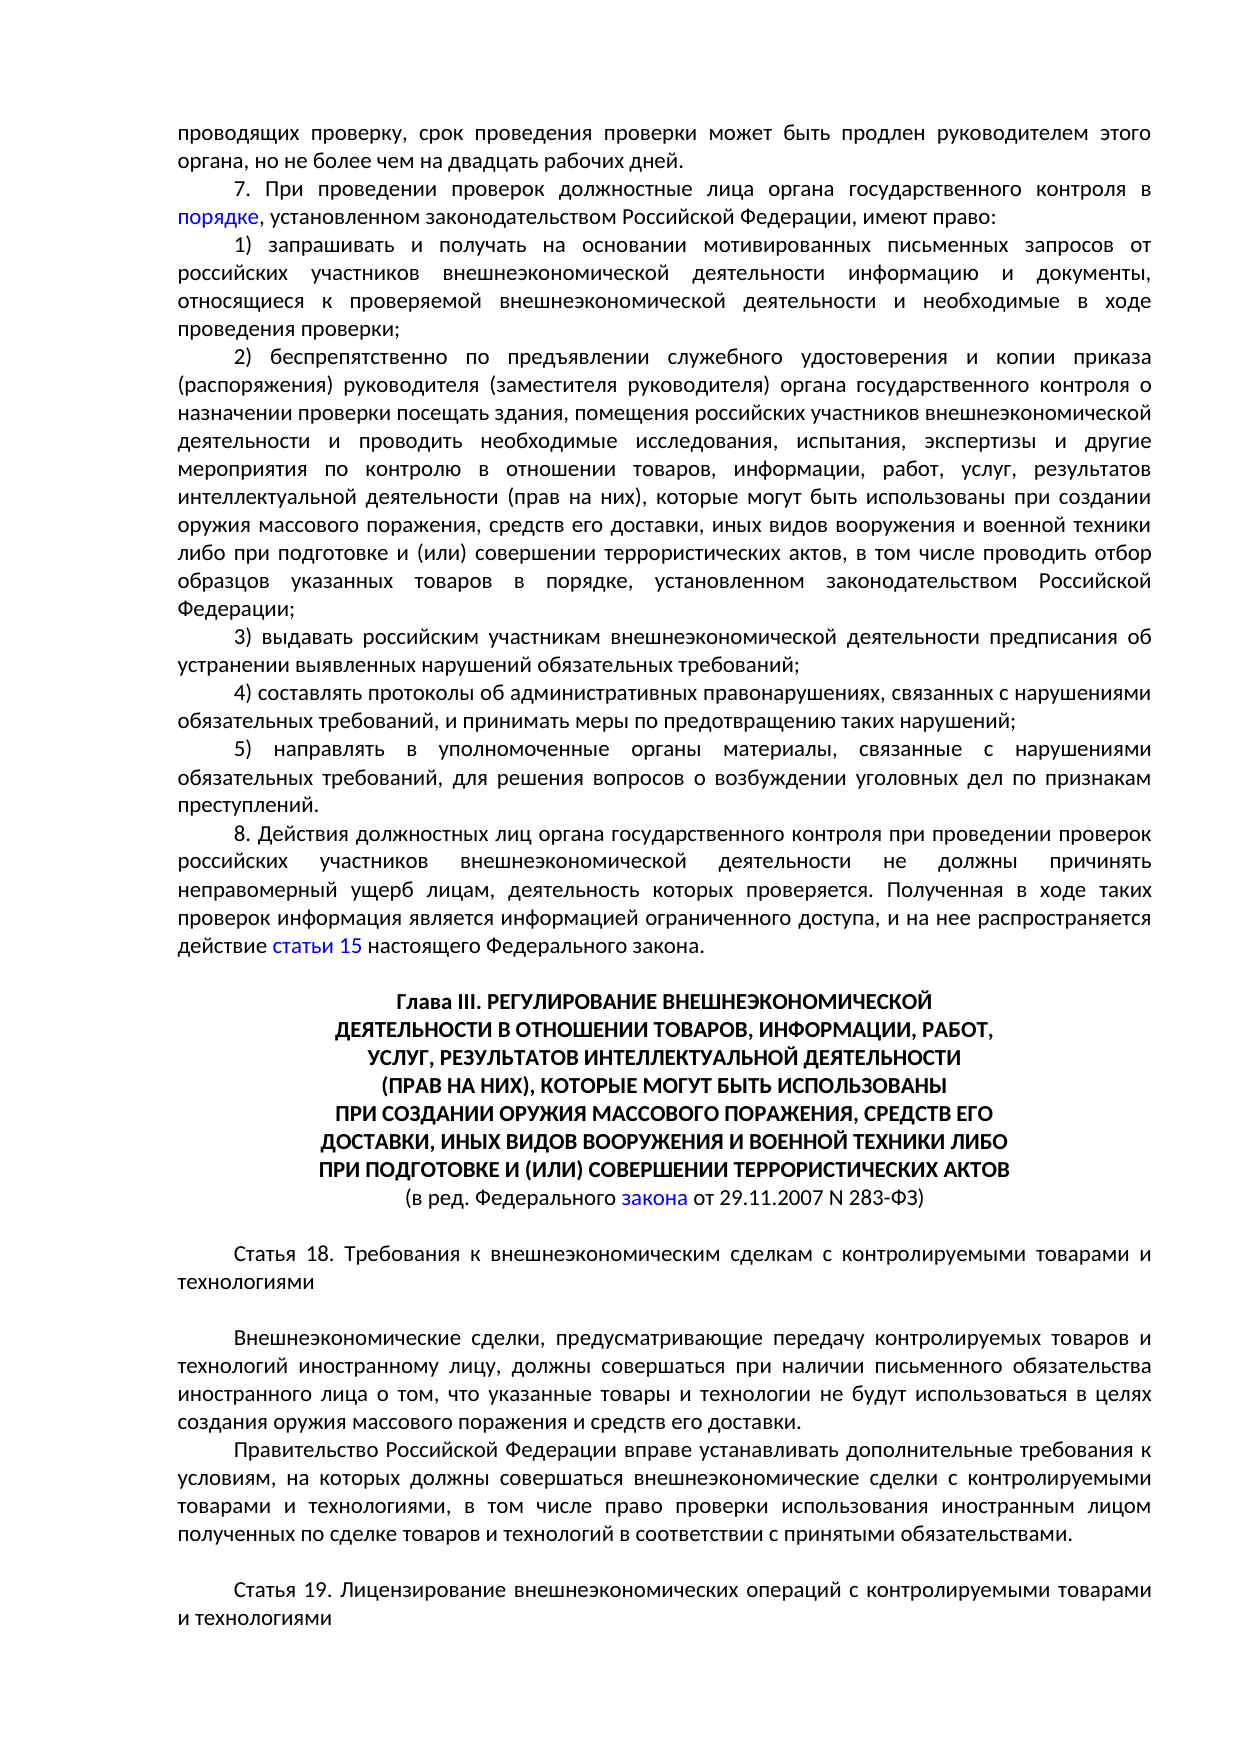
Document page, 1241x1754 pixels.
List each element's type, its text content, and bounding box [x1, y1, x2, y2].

text 8. Действия должностных лиц органа государственного контроля при проведении проверок российских участников внешнеэкономической деятельности не должны причинять неправомерный ущерб лицам, деятельность которых проверяется. Полученная в ходе таких проверок информация является информацией ограниченного доступа, и на нее распространяется действие статьи 15 настоящего Федерального закона. [177, 819, 1152, 959]
text 5) направлять в уполномоченные органы материалы, связанные с нарушениями обязательных требований, для решения вопросов о возбуждении уголовных дел по признакам преступлений. [177, 734, 1152, 819]
text 4) составлять протоколы об административных правонарушениях, связанных с нарушениями обязательных требований, и принимать меры по предотвращению таких нарушений; [177, 678, 1152, 734]
title УСЛУГ, РЕЗУЛЬТАТОВ ИНТЕЛЛЕКТУАЛЬНОЙ ДЕЯТЕЛЬНОСТИ [177, 1043, 1152, 1071]
text 3) выдавать российским участникам внешнеэкономической деятельности предписания об устранении выявленных нарушений обязательных требований; [177, 622, 1152, 678]
text Статья 19. Лицензирование внешнеэкономических операций с контролируемыми товарами и технологиями [177, 1575, 1152, 1631]
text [177, 118, 1152, 174]
title ПРИ СОЗДАНИИ ОРУЖИЯ МАССОВОГО ПОРАЖЕНИЯ, СРЕДСТВ ЕГО [177, 1099, 1152, 1127]
title ДОСТАВКИ, ИНЫХ ВИДОВ ВООРУЖЕНИЯ И ВОЕННОЙ ТЕХНИКИ ЛИБО [177, 1127, 1152, 1155]
title ПРИ ПОДГОТОВКЕ И (ИЛИ) СОВЕРШЕНИИ ТЕРРОРИСТИЧЕСКИХ АКТОВ [177, 1155, 1152, 1183]
title ДЕЯТЕЛЬНОСТИ В ОТНОШЕНИИ ТОВАРОВ, ИНФОРМАЦИИ, РАБОТ, [177, 1015, 1152, 1043]
title Глава III. РЕГУЛИРОВАНИЕ ВНЕШНЕЭКОНОМИЧЕСКОЙ [177, 987, 1152, 1015]
text 7. При проведении проверок должностные лица органа государственного контроля в порядке, установленном законодательством Российской Федерации, имеют право: [177, 174, 1152, 230]
text 1) запрашивать и получать на основании мотивированных письменных запросов от российских участников внешнеэкономической деятельности информацию и документы, относящиеся к проверяемой внешнеэкономической деятельности и необходимые в ходе проведения проверки; [177, 230, 1152, 342]
text Статья 18. Требования к внешнеэкономическим сделкам с контролируемыми товарами и технологиями [177, 1239, 1152, 1295]
text Внешнеэкономические сделки, предусматривающие передачу контролируемых товаров и технологий иностранному лицу, должны совершаться при наличии письменного обязательства иностранного лица о том, что указанные товары и технологии не будут использоваться в целях создания оружия массового поражения и средств его доставки. [177, 1323, 1152, 1435]
title (ПРАВ НА НИХ), КОТОРЫЕ МОГУТ БЫТЬ ИСПОЛЬЗОВАНЫ [177, 1071, 1152, 1099]
text 2) беспрепятственно по предъявлении служебного удостоверения и копии приказа (распоряжения) руководителя (заместителя руководителя) органа государственного контроля о назначении проверки посещать здания, помещения российских участников внешнеэкономической деятельности и проводить необходимые исследования, испытания, экспертизы и другие мероприятия по контролю в отношении товаров, информации, работ, услуг, результатов интеллектуальной деятельности (прав на них), которые могут быть использованы при создании оружия массового поражения, средств его доставки, иных видов вооружения и военной техники либо при подготовке и (или) совершении террористических актов, в том числе проводить отбор образцов указанных товаров в порядке, установленном законодательством Российской Федерации; [177, 342, 1152, 622]
text Правительство Российской Федерации вправе устанавливать дополнительные требования к условиям, на которых должны совершаться внешнеэкономические сделки с контролируемыми товарами и технологиями, в том числе право проверки использования иностранным лицом полученных по сделке товаров и технологий в соответствии с принятыми обязательствами. [177, 1435, 1152, 1547]
text (в ред. Федерального закона от 29.11.2007 N 283-ФЗ) [177, 1183, 1152, 1211]
